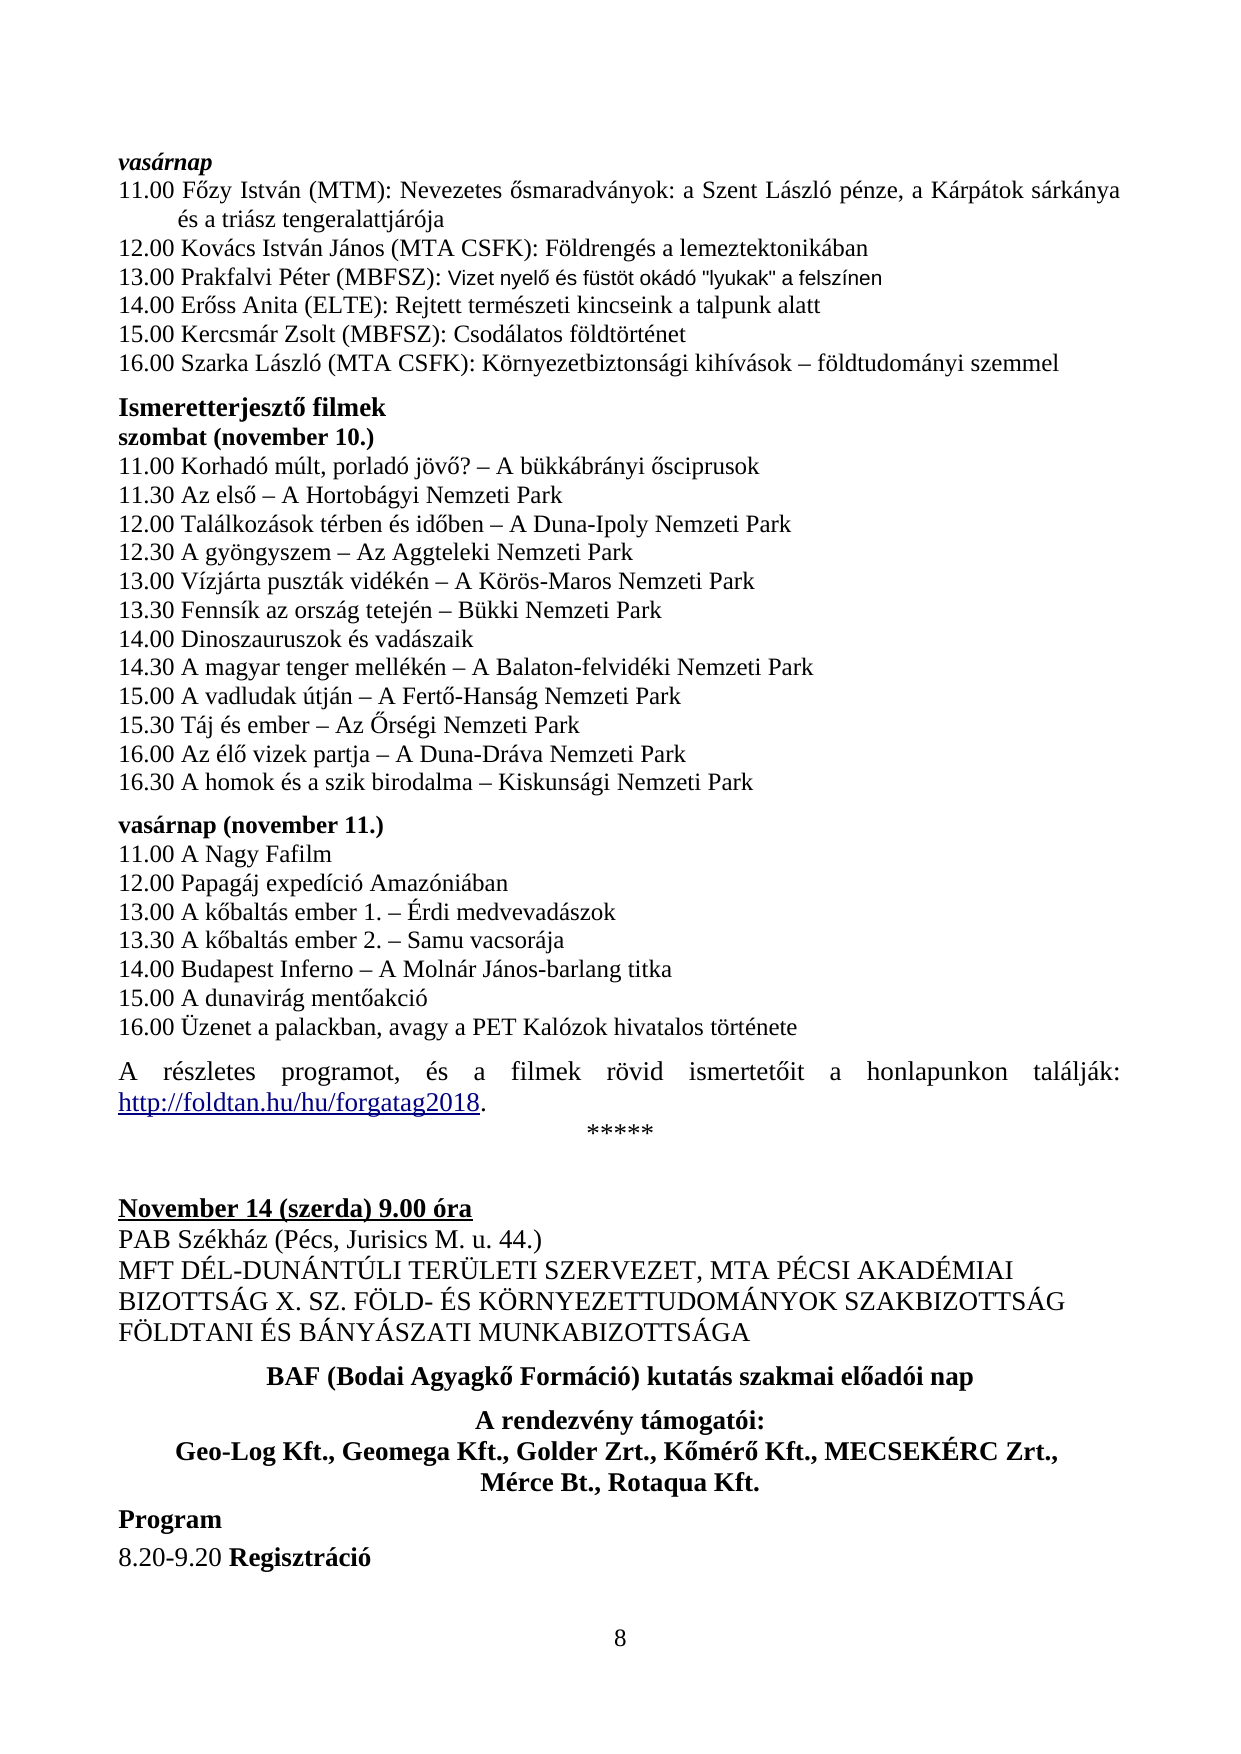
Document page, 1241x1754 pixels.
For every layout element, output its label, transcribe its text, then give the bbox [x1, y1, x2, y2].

text szombat (november 10.) [118, 422, 1122, 451]
text 11.00 Korhadó múlt, porladó jövő? – A bükkábrányi ősciprusok [118, 451, 1122, 480]
text 13.00 A kőbaltás ember 1. – Érdi medvevadászok [118, 897, 1122, 926]
text Ismeretterjesztő filmek [118, 391, 1122, 422]
text 16.30 A homok és a szik birodalma – Kiskunsági Nemzeti Park [118, 767, 1122, 796]
text 11.00 Főzy István (MTM): Nevezetes ősmaradványok: a Szent László pénze, a Kárpátok sárkánya és a triász tengeralattjárója [118, 176, 1122, 233]
text A rendezvény támogatói: Geo-Log Kft., Geomega Kft., Golder Zrt., Kőmérő Kft., MECSEKÉRC Zrt., Mérce Bt., Rotaqua Kft. [118, 1404, 1122, 1497]
text 16.00 Üzenet a palackban, avagy a PET Kalózok hivatalos története [118, 1012, 1122, 1041]
text vasárnap [118, 118, 1122, 176]
text 14.00 Budapest Inferno – A Molnár János-barlang titka [118, 954, 1122, 983]
text BAF (Bodai Agyagkő Formáció) kutatás szakmai előadói nap [118, 1360, 1122, 1391]
text 11.00 A Nagy Fafilm [118, 839, 1122, 868]
text 15.00 A dunavirág mentőakció [118, 983, 1122, 1012]
text Program [118, 1503, 1107, 1535]
text 13.30 Fennsík az ország tetején – Bükki Nemzeti Park [118, 595, 1122, 624]
text 15.00 Kercsmár Zsolt (MBFSZ): Csodálatos földtörténet [118, 319, 1122, 348]
text 13.00 Vízjárta puszták vidékén – A Körös-Maros Nemzeti Park [118, 566, 1122, 595]
text ***** [118, 1117, 1122, 1148]
text MFT DÉL-DUNÁNTÚLI TERÜLETI SZERVEZET, MTA PÉCSI AKADÉMIAI BIZOTTSÁG X. SZ. FÖLD- ÉS KÖRNYEZETTUDOMÁNYOK SZAKBIZOTTSÁG FÖLDTANI ÉS BÁNYÁSZATI MUNKABIZOTTSÁGA [118, 1254, 1122, 1348]
text 8.20-9.20 Regisztráció [118, 1541, 1107, 1572]
text 12.00 Találkozások térben és időben – A Duna-Ipoly Nemzeti Park [118, 509, 1122, 537]
text 13.00 Prakfalvi Péter (MBFSZ): Vizet nyelő és füstöt okádó "lyukak" a felszínen [118, 262, 1122, 291]
text November 14 (szerda) 9.00 óra [118, 1192, 1122, 1223]
text 15.30 Táj és ember – Az Őrségi Nemzeti Park [118, 710, 1122, 739]
text 16.00 Szarka László (MTA CSFK): Környezetbiztonsági kihívások – földtudományi szemmel [118, 348, 1122, 377]
text 12.30 A gyöngyszem – Az Aggteleki Nemzeti Park [118, 537, 1122, 566]
text 14.30 A magyar tenger mellékén – A Balaton-felvidéki Nemzeti Park [118, 652, 1122, 681]
text A részletes programot, és a filmek rövid ismertetőit a honlapunkon találják: http://foldtan.hu/hu/forgatag2018. [118, 1055, 1122, 1117]
text 12.00 Kovács István János (MTA CSFK): Földrengés a lemeztektonikában [118, 233, 1122, 262]
text vasárnap (november 11.) [118, 811, 1122, 839]
text 16.00 Az élő vizek partja – A Duna-Dráva Nemzeti Park [118, 739, 1122, 767]
text PAB Székház (Pécs, Jurisics M. u. 44.) [118, 1223, 1122, 1254]
text 13.30 A kőbaltás ember 2. – Samu vacsorája [118, 926, 1122, 954]
text 11.30 Az első – A Hortobágyi Nemzeti Park [118, 480, 1122, 509]
text 14.00 Dinoszauruszok és vadászaik [118, 624, 1122, 652]
text 14.00 Erőss Anita (ELTE): Rejtett természeti kincseink a talpunk alatt [118, 291, 1122, 319]
text 12.00 Papagáj expedíció Amazóniában [118, 868, 1122, 897]
text 15.00 A vadludak útján – A Fertő-Hanság Nemzeti Park [118, 681, 1122, 710]
